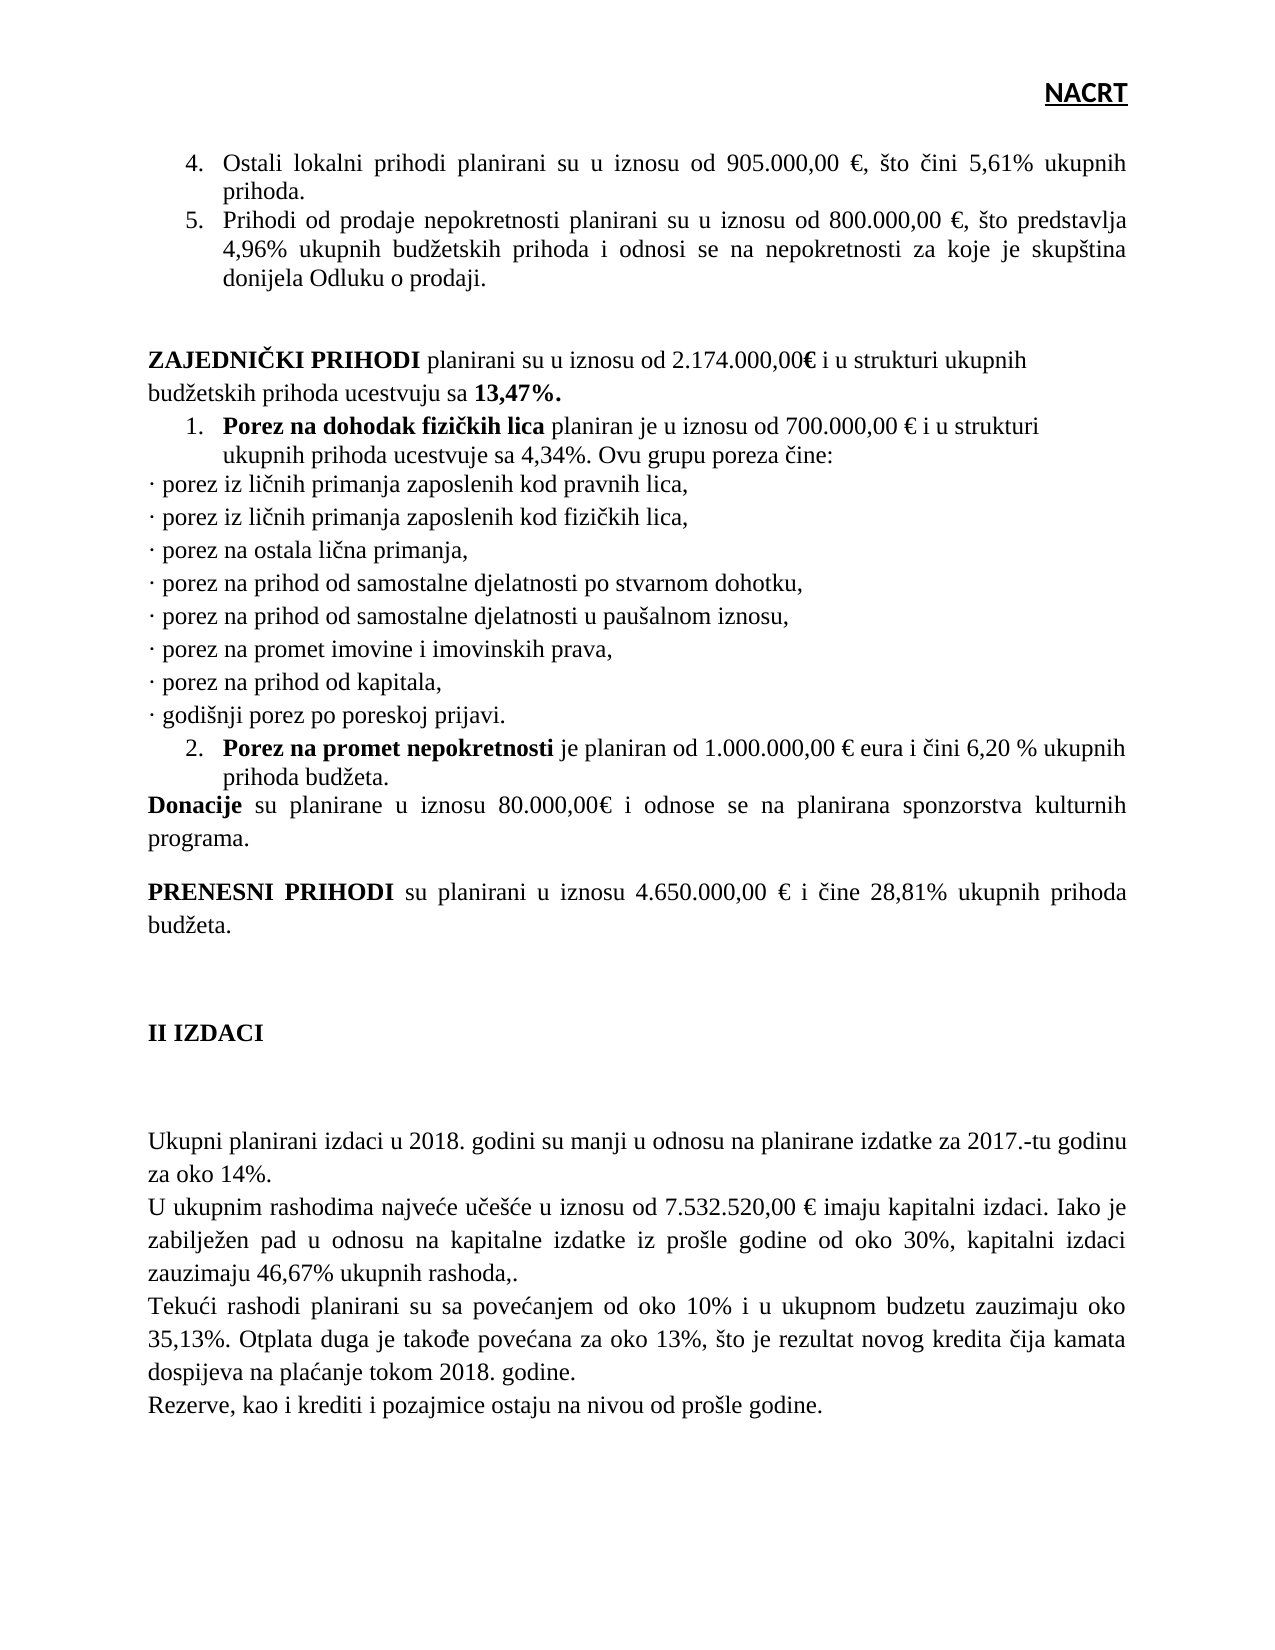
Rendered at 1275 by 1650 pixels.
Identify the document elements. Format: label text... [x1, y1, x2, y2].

text · porez na prihod od samostalne djelatnosti po stvarnom dohotku, [148, 568, 1127, 597]
text · porez na promet imovine i imovinskih prava, [148, 634, 1127, 663]
list Porez na promet nepokretnosti je planiran od 1.000.000,00 € eura i čini 6,20 % ukupnih prihoda budžeta. [185, 733, 1127, 790]
list Porez na dohodak fizičkih lica planiran je u iznosu od 700.000,00 € i u strukturi ukupnih prihoda ucestvuje sa 4,34%. Ovu grupu poreza čine: [185, 411, 1127, 469]
text Donacije su planirane u iznosu 80.000,00€ i odnose se na planirana sponzorstva kulturnih programa. [148, 790, 1127, 852]
text budžetskih prihoda ucestvuju sa 13,47%. [148, 378, 1127, 407]
text Tekući rashodi planirani su sa povećanjem od oko 10% i u ukupnom budzetu zauzimaju oko 35,13%. Otplata duga je takođe povećana za oko 13%, što je rezultat novog kredita čija kamata dospijeva na plaćanje tokom 2018. godine. [148, 1291, 1127, 1386]
text · porez na prihod od kapitala, [148, 667, 1127, 696]
text Ukupni planirani izdaci u 2018. godini su manji u odnosu na planirane izdatke za 2017.-tu godinu za oko 14%. [148, 1126, 1127, 1187]
text ZAJEDNIČKI PRIHODI planirani su u iznosu od 2.174.000,00€ i u strukturi ukupnih [148, 345, 1127, 374]
text · porez iz ličnih primanja zaposlenih kod fizičkih lica, [148, 502, 1127, 531]
text · godišnji porez po poreskoj prijavi. [148, 700, 1127, 729]
text Rezerve, kao i krediti i pozajmice ostaju na nivou od prošle godine. [148, 1390, 1127, 1419]
list Prihodi od prodaje nepokretnosti planirani su u iznosu od 800.000,00 €, što predstavlja 4,96% ukupnih budžetskih prihoda i odnosi se na nepokretnosti za koje je skupština donijela Odluku o prodaji. [185, 205, 1127, 291]
list Ostali lokalni prihodi planirani su u iznosu od 905.000,00 €, što čini 5,61% ukupnih prihoda. [185, 148, 1127, 205]
text · porez na prihod od samostalne djelatnosti u paušalnom iznosu, [148, 601, 1127, 629]
text PRENESNI PRIHODI su planirani u iznosu 4.650.000,00 € i čine 28,81% ukupnih prihoda budžeta. [148, 877, 1127, 939]
text · porez iz ličnih primanja zaposlenih kod pravnih lica, [148, 469, 1127, 497]
text · porez na ostala lična primanja, [148, 535, 1127, 563]
text U ukupnim rashodima najveće učešće u iznosu od 7.532.520,00 € imaju kapitalni izdaci. Iako je zabilježen pad u odnosu na kapitalne izdatke iz prošle godine od oko 30%, kapitalni izdaci zauzimaju 46,67% ukupnih rashoda,. [148, 1192, 1127, 1287]
text II IZDACI [148, 1018, 1127, 1047]
